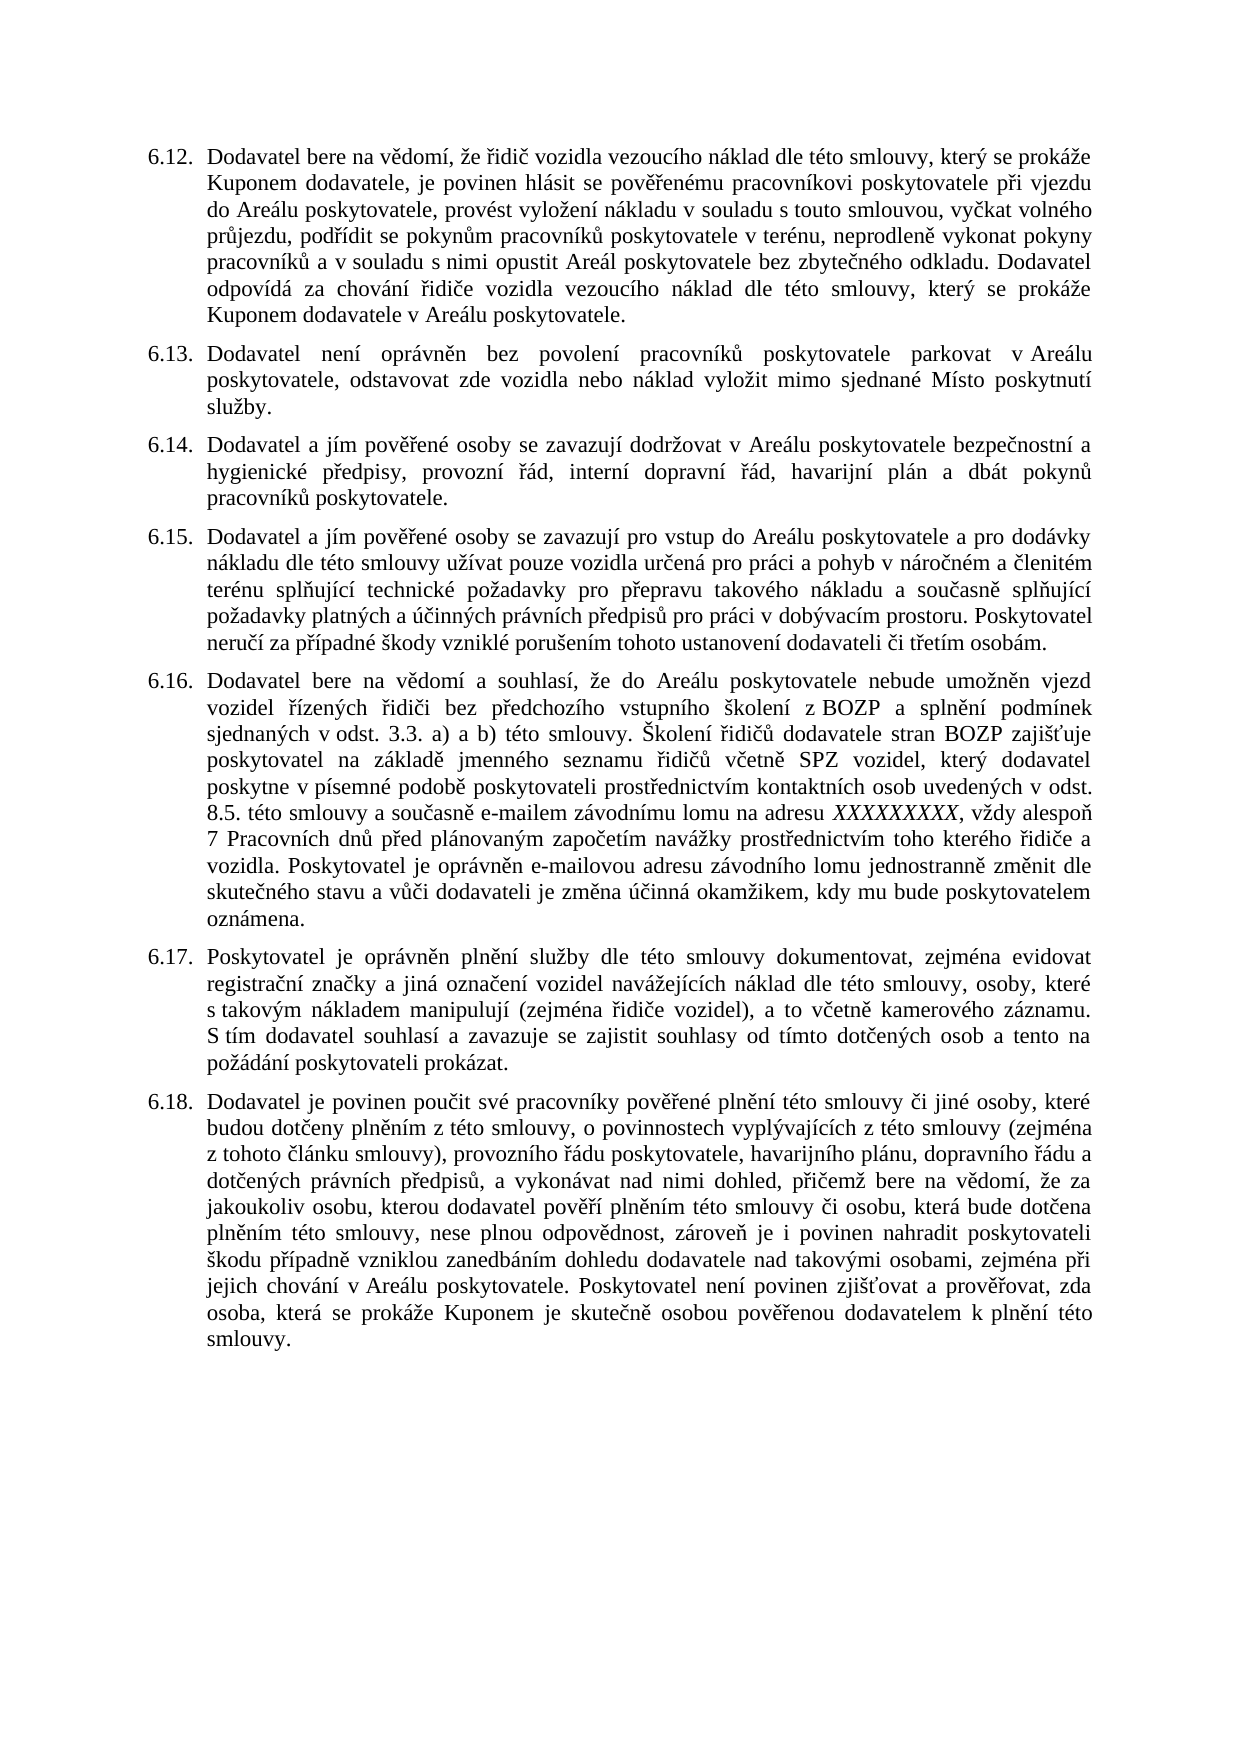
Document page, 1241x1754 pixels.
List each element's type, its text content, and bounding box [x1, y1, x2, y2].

list Dodavatel bere na vědomí a souhlasí, že do Areálu poskytovatele nebude umožněn vjezd vozidel řízených řidiči bez předchozího vstupního školení z BOZP a splnění podmínek sjednaných v odst. 3.3. a) a b) této smlouvy. Školení řidičů dodavatele stran BOZP zajišťuje poskytovatel na základě jmenného seznamu řidičů včetně SPZ vozidel, který dodavatel poskytne v písemné podobě poskytovateli prostřednictvím kontaktních osob uvedených v odst. 8.5. této smlouvy a současně e-mailem závodnímu lomu na adresu XXXXXXXXX, vždy alespoň 7 Pracovních dnů před plánovaným započetím navážky prostřednictvím toho kterého řidiče a vozidla. Poskytovatel je oprávněn e-mailovou adresu závodního lomu jednostranně změnit dle skutečného stavu a vůči dodavateli je změna účinná okamžikem, kdy mu bude poskytovatelem oznámena. [148, 667, 1093, 931]
list Poskytovatel je oprávněn plnění služby dle této smlouvy dokumentovat, zejména evidovat registrační značky a jiná označení vozidel navážejících náklad dle této smlouvy, osoby, které s takovým nákladem manipulují (zejména řidiče vozidel), a to včetně kamerového záznamu. S tím dodavatel souhlasí a zavazuje se zajistit souhlasy od tímto dotčených osob a tento na požádání poskytovateli prokázat. [148, 943, 1093, 1075]
list Dodavatel a jím pověřené osoby se zavazují pro vstup do Areálu poskytovatele a pro dodávky nákladu dle této smlouvy užívat pouze vozidla určená pro práci a pohyb v náročném a členitém terénu splňující technické požadavky pro přepravu takového nákladu a současně splňující požadavky platných a účinných právních předpisů pro práci v dobývacím prostoru. Poskytovatel neručí za případné škody vzniklé porušením tohoto ustanovení dodavateli či třetím osobám. [148, 523, 1093, 655]
list Dodavatel bere na vědomí, že řidič vozidla vezoucího náklad dle této smlouvy, který se prokáže Kuponem dodavatele, je povinen hlásit se pověřenému pracovníkovi poskytovatele při vjezdu do Areálu poskytovatele, provést vyložení nákladu v souladu s touto smlouvou, vyčkat volného průjezdu, podřídit se pokynům pracovníků poskytovatele v terénu, neprodleně vykonat pokyny pracovníků a v souladu s nimi opustit Areál poskytovatele bez zbytečného odkladu. Dodavatel odpovídá za chování řidiče vozidla vezoucího náklad dle této smlouvy, který se prokáže Kuponem dodavatele v Areálu poskytovatele. [148, 143, 1093, 327]
list Dodavatel není oprávněn bez povolení pracovníků poskytovatele parkovat v Areálu poskytovatele, odstavovat zde vozidla nebo náklad vyložit mimo sjednané Místo poskytnutí služby. [148, 340, 1093, 419]
list Dodavatel a jím pověřené osoby se zavazují dodržovat v Areálu poskytovatele bezpečnostní a hygienické předpisy, provozní řád, interní dopravní řád, havarijní plán a dbát pokynů pracovníků poskytovatele. [148, 432, 1093, 511]
list Dodavatel je povinen poučit své pracovníky pověřené plnění této smlouvy či jiné osoby, které budou dotčeny plněním z této smlouvy, o povinnostech vyplývajících z této smlouvy (zejména z tohoto článku smlouvy), provozního řádu poskytovatele, havarijního plánu, dopravního řádu a dotčených právních předpisů, a vykonávat nad nimi dohled, přičemž bere na vědomí, že za jakoukoliv osobu, kterou dodavatel pověří plněním této smlouvy či osobu, která bude dotčena plněním této smlouvy, nese plnou odpovědnost, zároveň je i povinen nahradit poskytovateli škodu případně vzniklou zanedbáním dohledu dodavatele nad takovými osobami, zejména při jejich chování v Areálu poskytovatele. Poskytovatel není povinen zjišťovat a prověřovat, zda osoba, která se prokáže Kuponem je skutečně osobou pověřenou dodavatelem k plnění této smlouvy. [148, 1088, 1093, 1351]
